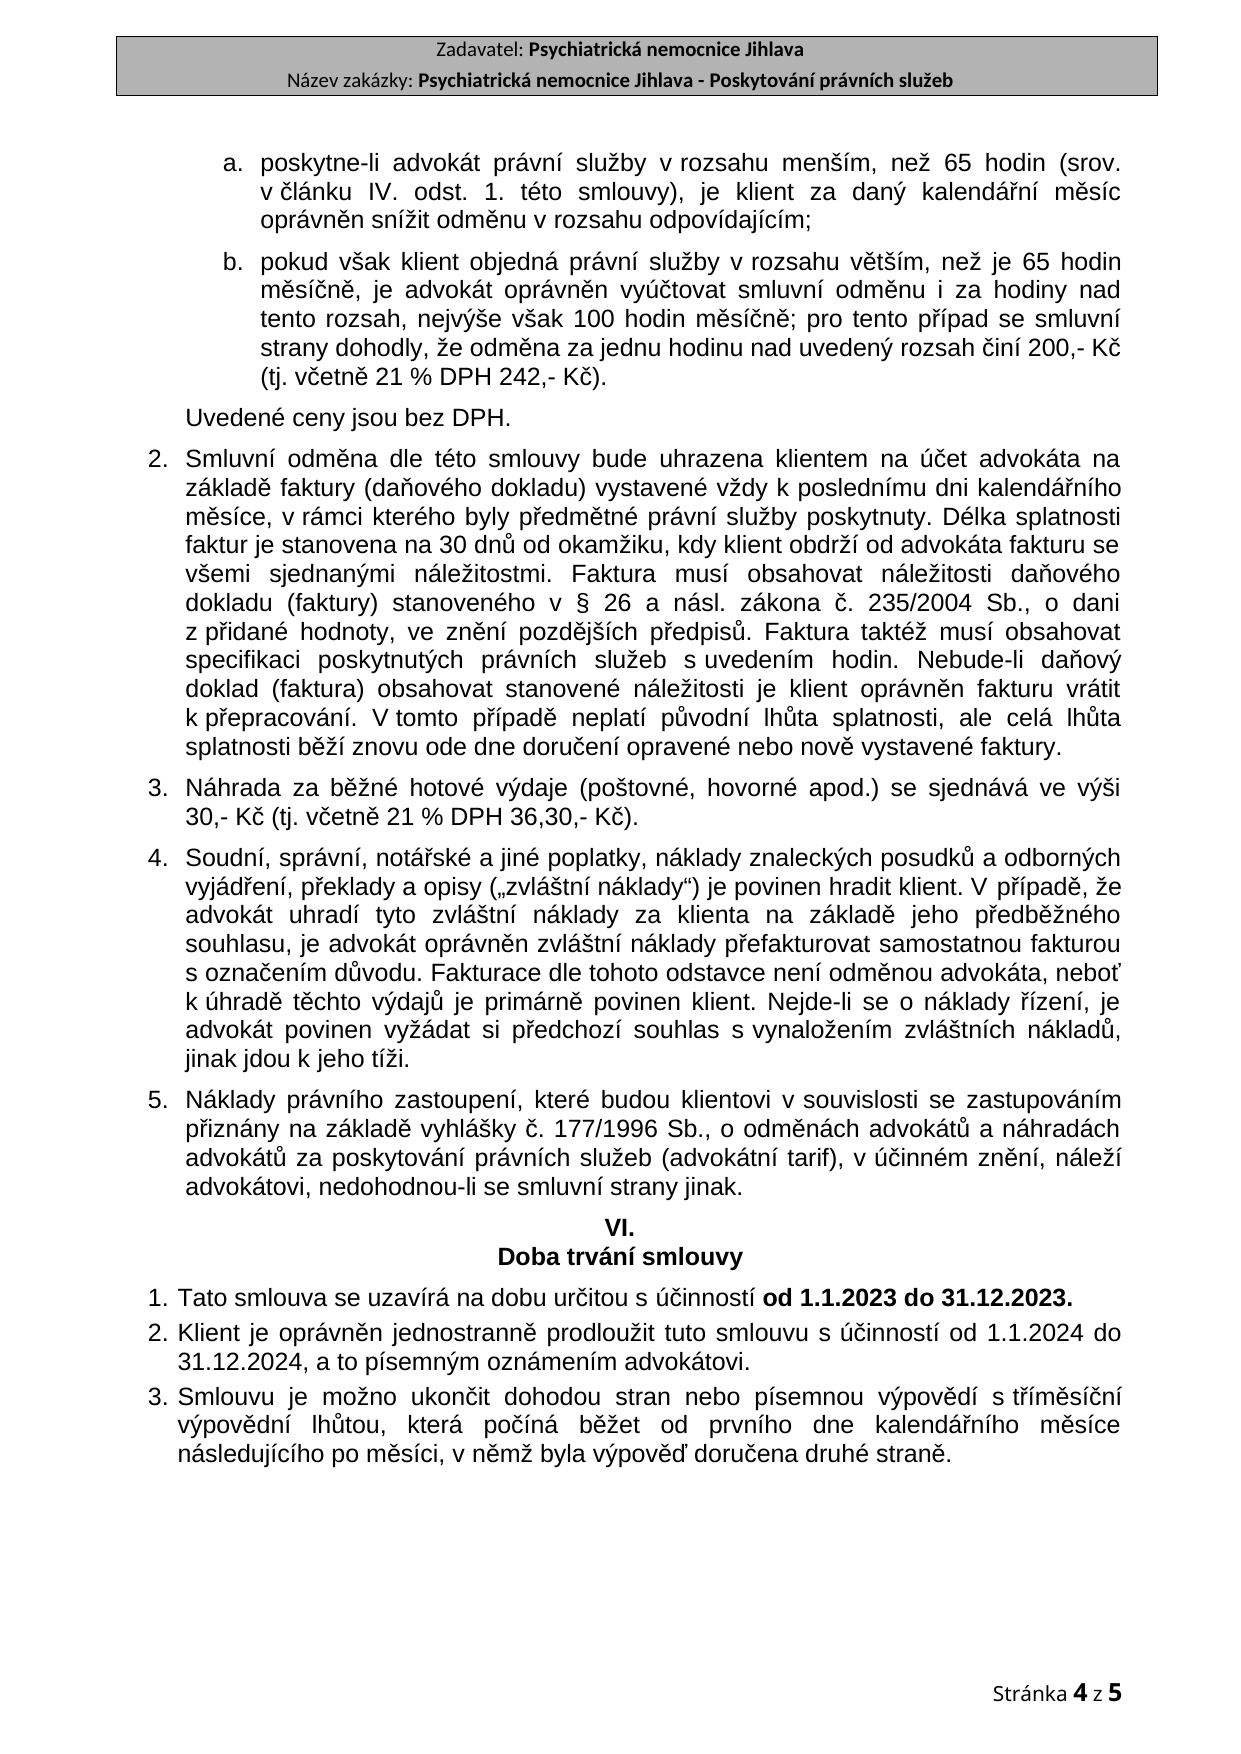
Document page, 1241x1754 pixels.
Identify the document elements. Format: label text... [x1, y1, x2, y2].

list Náhrada za běžné hotové výdaje (poštovné, hovorné apod.) se sjednává ve výši 30,- Kč (tj. včetně 21 % DPH 36,30,- Kč). [148, 773, 1122, 830]
list Soudní, správní, notářské a jiné poplatky, náklady znaleckých posudků a odborných vyjádření, překlady a opisy („zvláštní náklady“) je povinen hradit klient. V případě, že advokát uhradí tyto zvláštní náklady za klienta na základě jeho předběžného souhlasu, je advokát oprávněn zvláštní náklady přefakturovat samostatnou fakturou s označením důvodu. Fakturace dle tohoto odstavce není odměnou advokáta, neboť k úhradě těchto výdajů je primárně povinen klient. Nejde-li se o náklady řízení, je advokát povinen vyžádat si předchozí souhlas s vynaložením zvláštních nákladů, jinak jdou k jeho tíži. [148, 843, 1122, 1073]
list poskytne-li advokát právní služby v rozsahu menším, než 65 hodin (srov. v článku IV. odst. 1. této smlouvy), je klient za daný kalendářní měsíc oprávněn snížit odměnu v rozsahu odpovídajícím; [223, 148, 1122, 234]
text Doba trvání smlouvy [118, 1241, 1122, 1270]
list Klient je oprávněn jednostranně prodloužit tuto smlouvu s účinností od 1.1.2024 do 31.12.2024, a to písemným oznámením advokátovi. [148, 1318, 1122, 1375]
list Tato smlouva se uzavírá na dobu určitou s účinností od 1.1.2023 do 31.12.2023. [148, 1283, 1122, 1311]
text VI. [117, 1213, 1122, 1241]
text Uvedené ceny jsou bez DPH. [118, 403, 1122, 431]
list pokud však klient objedná právní služby v rozsahu větším, než je 65 hodin měsíčně, je advokát oprávněn vyúčtovat smluvní odměnu i za hodiny nad tento rozsah, nejvýše však 100 hodin měsíčně; pro tento případ se smluvní strany dohodly, že odměna za jednu hodinu nad uvedený rozsah činí 200,- Kč (tj. včetně 21 % DPH 242,- Kč). [223, 246, 1122, 390]
list Smluvní odměna dle této smlouvy bude uhrazena klientem na účet advokáta na základě faktury (daňového dokladu) vystavené vždy k poslednímu dni kalendářního měsíce, v rámci kterého byly předmětné právní služby poskytnuty. Délka splatnosti faktur je stanovena na 30 dnů od okamžiku, kdy klient obdrží od advokáta fakturu se všemi sjednanými náležitostmi. Faktura musí obsahovat náležitosti daňového dokladu (faktury) stanoveného v § 26 a násl. zákona č. 235/2004 Sb., o dani z přidané hodnoty, ve znění pozdějších předpisů. Faktura taktéž musí obsahovat specifikaci poskytnutých právních služeb s uvedením hodin. Nebude-li daňový doklad (faktura) obsahovat stanovené náležitosti je klient oprávněn fakturu vrátit k přepracování. V tomto případě neplatí původní lhůta splatnosti, ale celá lhůta splatnosti běží znovu ode dne doručení opravené nebo nově vystavené faktury. [148, 444, 1122, 760]
list Smlouvu je možno ukončit dohodou stran nebo písemnou výpovědí s tříměsíční výpovědní lhůtou, která počíná běžet od prvního dne kalendářního měsíce následujícího po měsíci, v němž byla výpověď doručena druhé straně. [148, 1381, 1122, 1468]
list Náklady právního zastoupení, které budou klientovi v souvislosti se zastupováním přiznány na základě vyhlášky č. 177/1996 Sb., o odměnách advokátů a náhradách advokátů za poskytování právních služeb (advokátní tarif), v účinném znění, náleží advokátovi, nedohodnou-li se smluvní strany jinak. [148, 1085, 1122, 1200]
